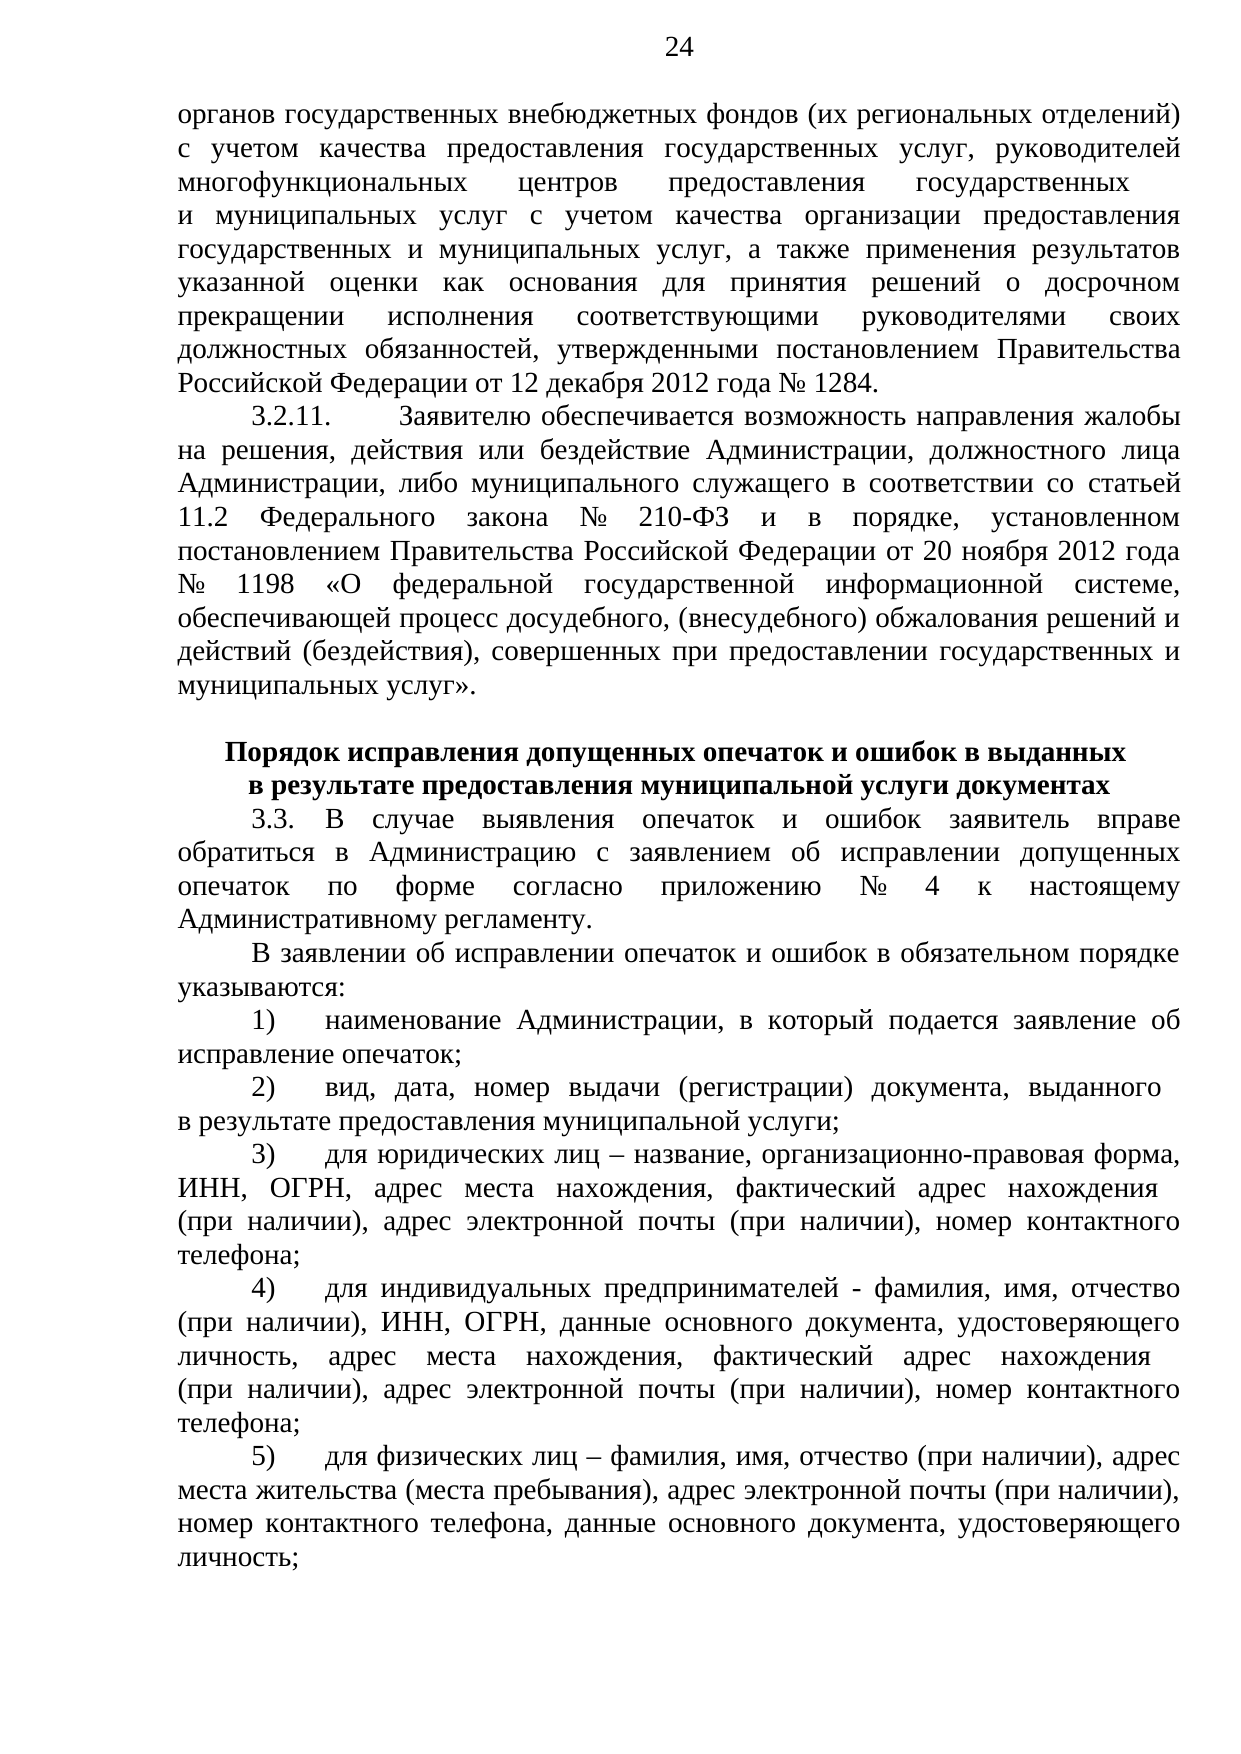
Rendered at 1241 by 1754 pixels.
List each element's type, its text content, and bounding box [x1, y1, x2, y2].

list вид, дата, номер выдачи (регистрации) документа, выданного в результате предоставления муниципальной услуги; [177, 1069, 1181, 1136]
list для физических лиц – фамилия, имя, отчество (при наличии), адрес места жительства (места пребывания), адрес электронной почты (при наличии), номер контактного телефона, данные основного документа, удостоверяющего личность; [177, 1438, 1181, 1572]
text В заявлении об исправлении опечаток и ошибок в обязательном порядке указываются: [177, 935, 1181, 1002]
list для индивидуальных предпринимателей - фамилия, имя, отчество (при наличии), ИНН, ОГРН, данные основного документа, удостоверяющего личность, адрес места нахождения, фактический адрес нахождения (при наличии), адрес электронной почты (при наличии), номер контактного телефона; [177, 1271, 1181, 1438]
list Заявителю обеспечивается возможность направления жалобы на решения, действия или бездействие Администрации, должностного лица Администрации, либо муниципального служащего в соответствии со статьей 11.2 Федерального закона № 210-ФЗ и в порядке, установленном постановлением Правительства Российской Федерации от 20 ноября 2012 года № 1198 «О федеральной государственной информационной системе, обеспечивающей процесс досудебного, (внесудебного) обжалования решений и действий (бездействия), совершенных при предоставлении государственных и муниципальных услуг». [177, 398, 1181, 700]
list В случае выявления опечаток и ошибок заявитель вправе обратиться в Администрацию с заявлением об исправлении допущенных опечаток по форме согласно приложению № 4 к настоящему Административному регламенту. [177, 801, 1181, 935]
list наименование Администрации, в который подается заявление об исправление опечаток; [177, 1002, 1181, 1069]
text Порядок исправления допущенных опечаток и ошибок в выданных в результате предоставления муниципальной услуги документах [177, 734, 1181, 801]
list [177, 97, 1181, 398]
list для юридических лиц – название, организационно-правовая форма, ИНН, ОГРН, адрес места нахождения, фактический адрес нахождения (при наличии), адрес электронной почты (при наличии), номер контактного телефона; [177, 1136, 1181, 1271]
